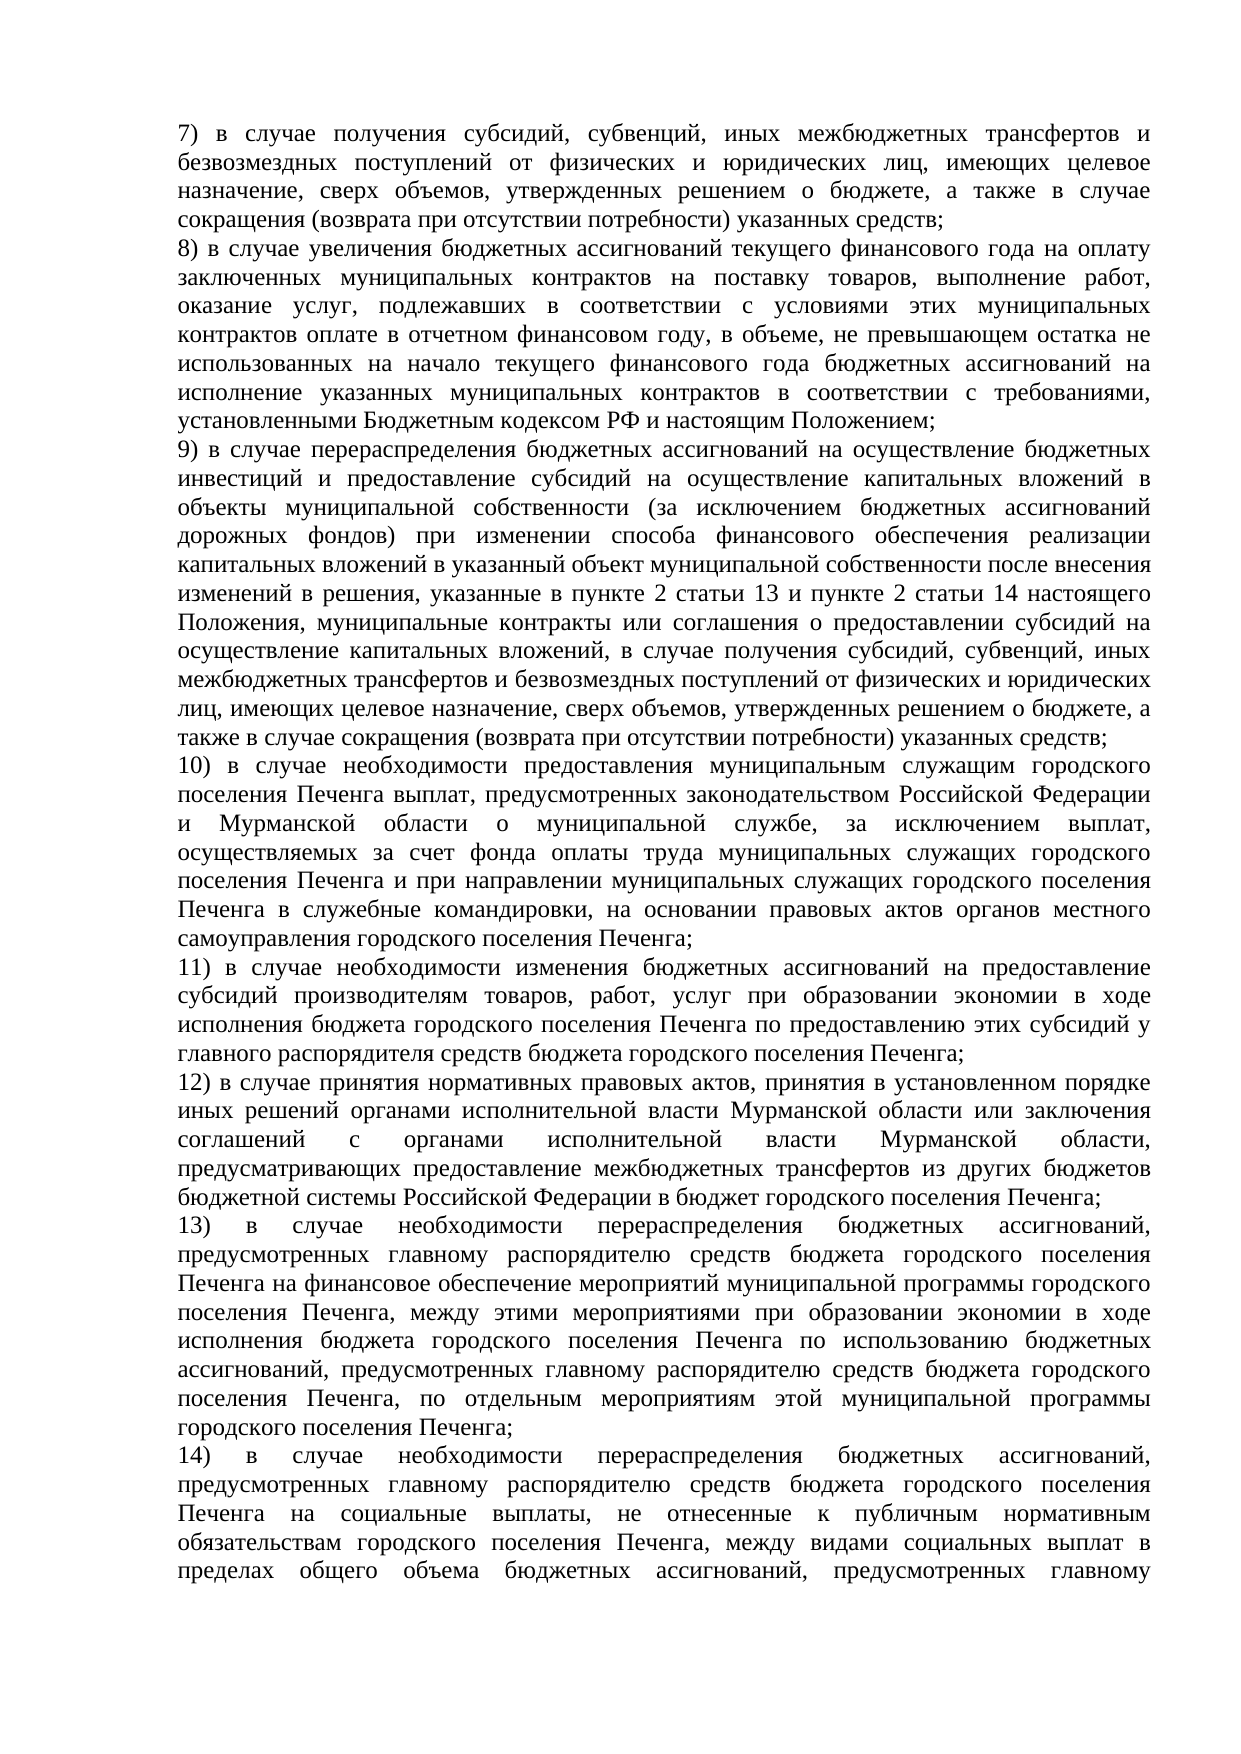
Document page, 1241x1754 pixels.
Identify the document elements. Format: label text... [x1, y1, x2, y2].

text 10) в случае необходимости предоставления муниципальным служащим городского поселения Печенга выплат, предусмотренных законодательством Российской Федерации и Мурманской области о муниципальной службе, за исключением выплат, осуществляемых за счет фонда оплаты труда муниципальных служащих городского поселения Печенга и при направлении муниципальных служащих городского поселения Печенга в служебные командировки, на основании правовых актов органов местного самоуправления городского поселения Печенга; [177, 751, 1152, 952]
text 9) в случае перераспределения бюджетных ассигнований на осуществление бюджетных инвестиций и предоставление субсидий на осуществление капитальных вложений в объекты муниципальной собственности (за исключением бюджетных ассигнований дорожных фондов) при изменении способа финансового обеспечения реализации капитальных вложений в указанный объект муниципальной собственности после внесения изменений в решения, указанные в пункте 2 статьи 13 и пункте 2 статьи 14 настоящего Положения, муниципальные контракты или соглашения о предоставлении субсидий на осуществление капитальных вложений, в случае получения субсидий, субвенций, иных межбюджетных трансфертов и безвозмездных поступлений от физических и юридических лиц, имеющих целевое назначение, сверх объемов, утвержденных решением о бюджете, а также в случае сокращения (возврата при отсутствии потребности) указанных средств; [177, 434, 1152, 751]
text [177, 1441, 1152, 1584]
text 7) в случае получения субсидий, субвенций, иных межбюджетных трансфертов и безвозмездных поступлений от физических и юридических лиц, имеющих целевое назначение, сверх объемов, утвержденных решением о бюджете, а также в случае сокращения (возврата при отсутствии потребности) указанных средств; [177, 118, 1152, 233]
text 8) в случае увеличения бюджетных ассигнований текущего финансового года на оплату заключенных муниципальных контрактов на поставку товаров, выполнение работ, оказание услуг, подлежавших в соответствии с условиями этих муниципальных контрактов оплате в отчетном финансовом году, в объеме, не превышающем остатка не использованных на начало текущего финансового года бюджетных ассигнований на исполнение указанных муниципальных контрактов в соответствии с требованиями, установленными Бюджетным кодексом РФ и настоящим Положением; [177, 233, 1152, 434]
text 12) в случае принятия нормативных правовых актов, принятия в установленном порядке иных решений органами исполнительной власти Мурманской области или заключения соглашений с органами исполнительной власти Мурманской области, предусматривающих предоставление межбюджетных трансфертов из других бюджетов бюджетной системы Российской Федерации в бюджет городского поселения Печенга; [177, 1067, 1152, 1211]
text 11) в случае необходимости изменения бюджетных ассигнований на предоставление субсидий производителям товаров, работ, услуг при образовании экономии в ходе исполнения бюджета городского поселения Печенга по предоставлению этих субсидий у главного распорядителя средств бюджета городского поселения Печенга; [177, 952, 1152, 1067]
text 13) в случае необходимости перераспределения бюджетных ассигнований, предусмотренных главному распорядителю средств бюджета городского поселения Печенга на финансовое обеспечение мероприятий муниципальной программы городского поселения Печенга, между этими мероприятиями при образовании экономии в ходе исполнения бюджета городского поселения Печенга по использованию бюджетных ассигнований, предусмотренных главному распорядителю средств бюджета городского поселения Печенга, по отдельным мероприятиям этой муниципальной программы городского поселения Печенга; [177, 1211, 1152, 1441]
